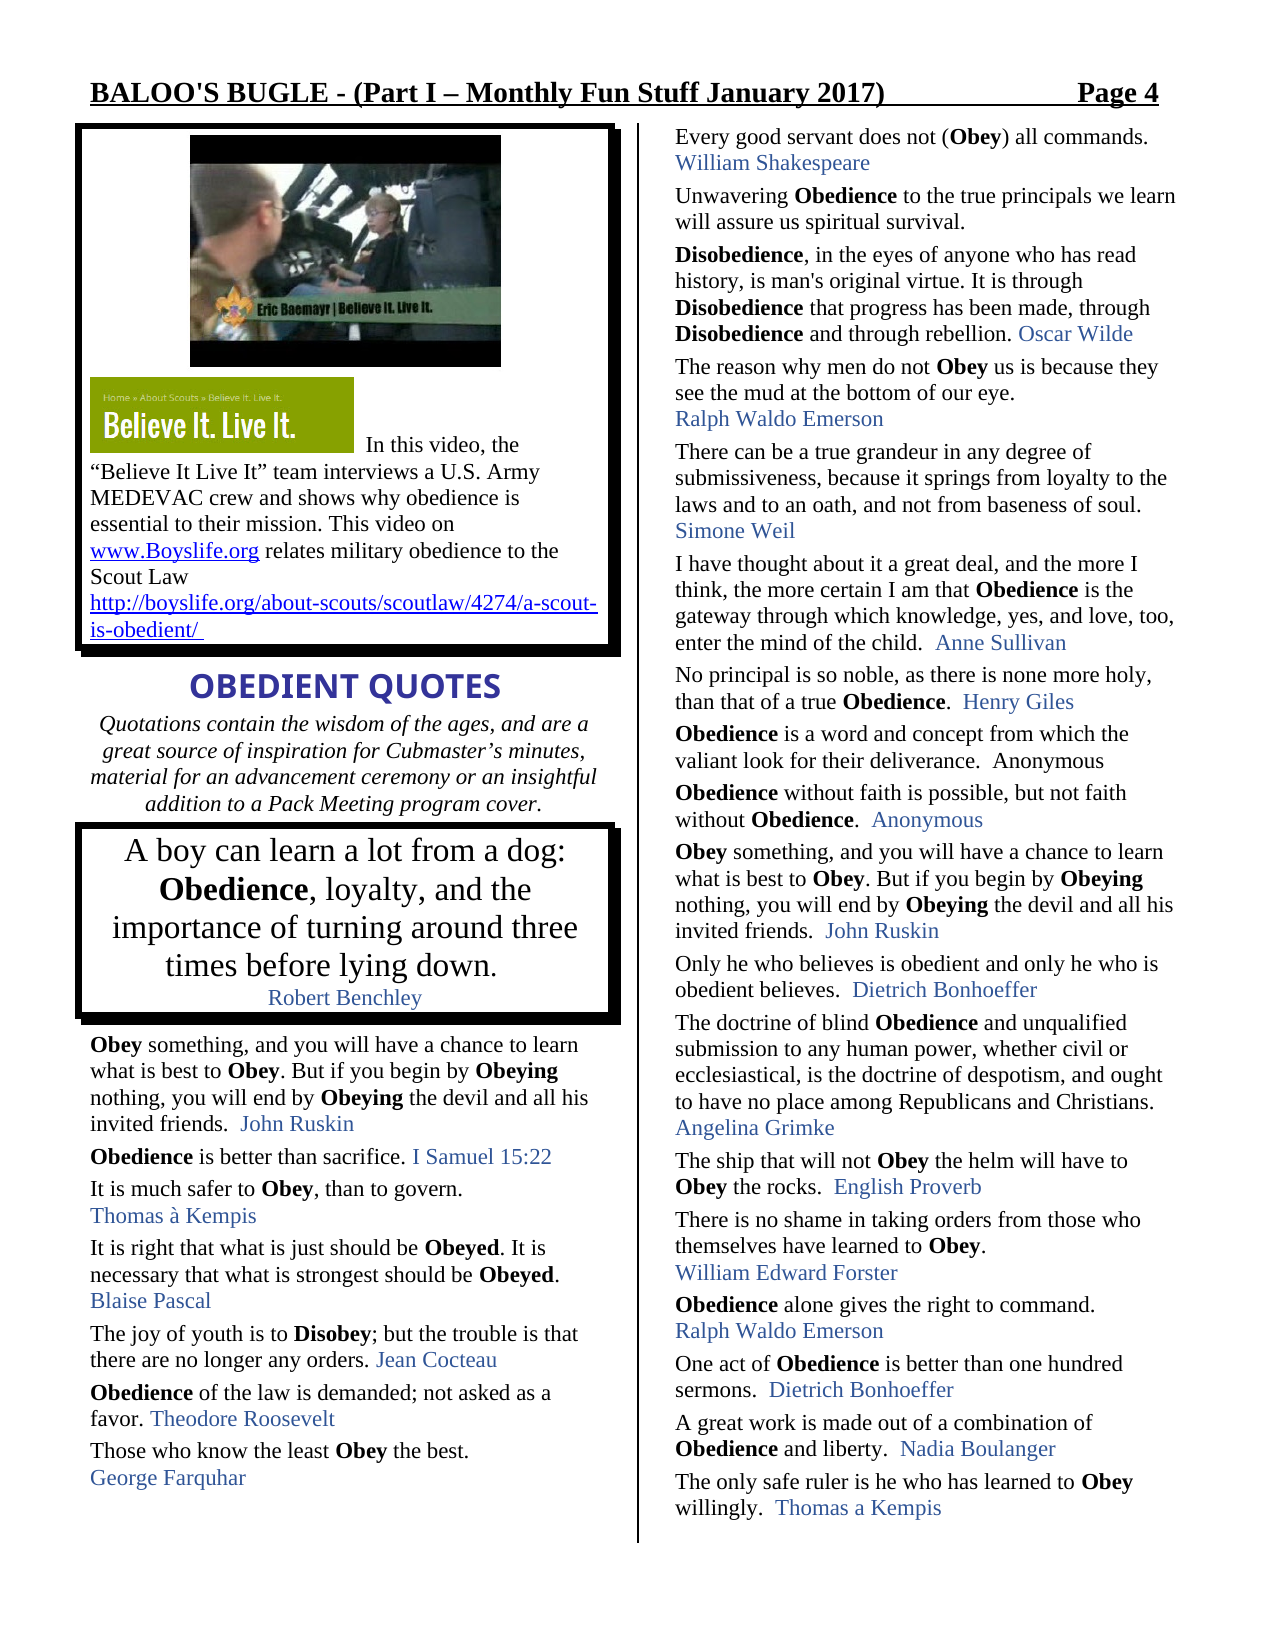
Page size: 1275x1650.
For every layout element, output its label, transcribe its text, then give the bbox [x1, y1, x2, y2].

text A great work is made out of a combination of Obedience and liberty. Nadia Boulanger [675, 1409, 1185, 1462]
text Obedience alone gives the right to command. Ralph Waldo Emerson [675, 1291, 1185, 1344]
text The joy of youth is to Disobey; but the trouble is that there are no longer any orders. Jean Cocteau [90, 1319, 600, 1372]
text The ship that will not Obey the helm will have to Obey the rocks. English Proverb [675, 1147, 1185, 1199]
text Every good servant does not (Obey) all commands. William Shakespeare [675, 123, 1185, 176]
text Only he who believes is obedient and only he who is obedient believes. Dietrich Bonhoeffer [675, 950, 1185, 1003]
text The doctrine of blind Obedience and unqualified submission to any human power, whether civil or ecclesiastical, is the doctrine of despotism, and ought to have no place among Republicans and Christians. Angelina Grimke [675, 1009, 1185, 1141]
text OBEDIENT QUOTES [90, 663, 600, 708]
text Obey something, and you will have a chance to learn what is best to Obey. But if you begin by Obeying nothing, you will end by Obeying the devil and all his invited friends. John Ruskin [90, 1031, 600, 1136]
text Those who know the least Obey the best. George Farquhar [90, 1437, 600, 1490]
text There can be a true grandeur in any degree of submissiveness, because it springs from loyalty to the laws and to an oath, and not from baseness of soul. Simone Weil [675, 438, 1185, 543]
text There is no shame in taking orders from those who themselves have learned to Obey. William Edward Forster [675, 1206, 1185, 1285]
text Obedience of the law is demanded; not asked as a favor. Theodore Roosevelt [90, 1378, 600, 1431]
text It is right that what is just should be Obeyed. It is necessary that what is strongest should be Obeyed. Blaise Pascal [90, 1234, 600, 1313]
text Obey something, and you will have a chance to learn what is best to Obey. But if you begin by Obeying nothing, you will end by Obeying the devil and all his invited friends. John Ruskin [675, 838, 1185, 944]
picture [90, 377, 354, 453]
text The reason why men do not Obey us is because they see the mud at the bottom of our eye. Ralph Waldo Emerson [675, 353, 1185, 432]
text The only safe ruler is he who has learned to Obey willingly. Thomas a Kempis [675, 1468, 1185, 1521]
text Disobedience, in the eyes of anyone who has read history, is man's original virtue. It is through Disobedience that progress has been made, through Disobedience and through rebellion. Oscar Wilde [675, 241, 1185, 346]
text A boy can learn a lot from a dog: Obedience, loyalty, and the importance of turning around three times before lying down. Robert Benchley [82, 829, 608, 1012]
text One act of Obedience is better than one hundred sermons. Dietrich Bonhoeffer [675, 1350, 1185, 1403]
text Obedience is a word and concept from which the valiant look for their deliverance. Anonymous [675, 720, 1185, 773]
text Obedience is better than sacrifice. I Samuel 15:22 [90, 1143, 600, 1169]
text No principal is so noble, as there is none more holy, than that of a true Obedience. Henry Giles [675, 661, 1185, 714]
text In this video, the “Believe It Live It” team interviews a U.S. Army MEDEVAC crew and shows why obedience is essential to their mission. This video on www.Boyslife.org relates military obedience to the Scout Law http://boyslife.org/about-scouts/scoutlaw/4274/a-scout-is-obedient/ [82, 369, 608, 644]
text It is much safer to Obey, than to govern. Thomas à Kempis [90, 1175, 600, 1228]
picture [186, 131, 504, 372]
text Unwavering Obedience to the true principals we learn will assure us spiritual survival. [675, 182, 1185, 235]
text Quotations contain the wisdom of the ages, and are a great source of inspiration for Cubmaster’s minutes, material for an advancement ceremony or an insightful addition to a Pack Meeting program cover. [90, 711, 600, 816]
text Obedience without faith is possible, but not faith without Obedience. Anonymous [675, 779, 1185, 832]
text I have thought about it a great deal, and the more I think, the more certain I am that Obedience is the gateway through which knowledge, yes, and love, too, enter the mind of the child. Anne Sullivan [675, 550, 1185, 655]
